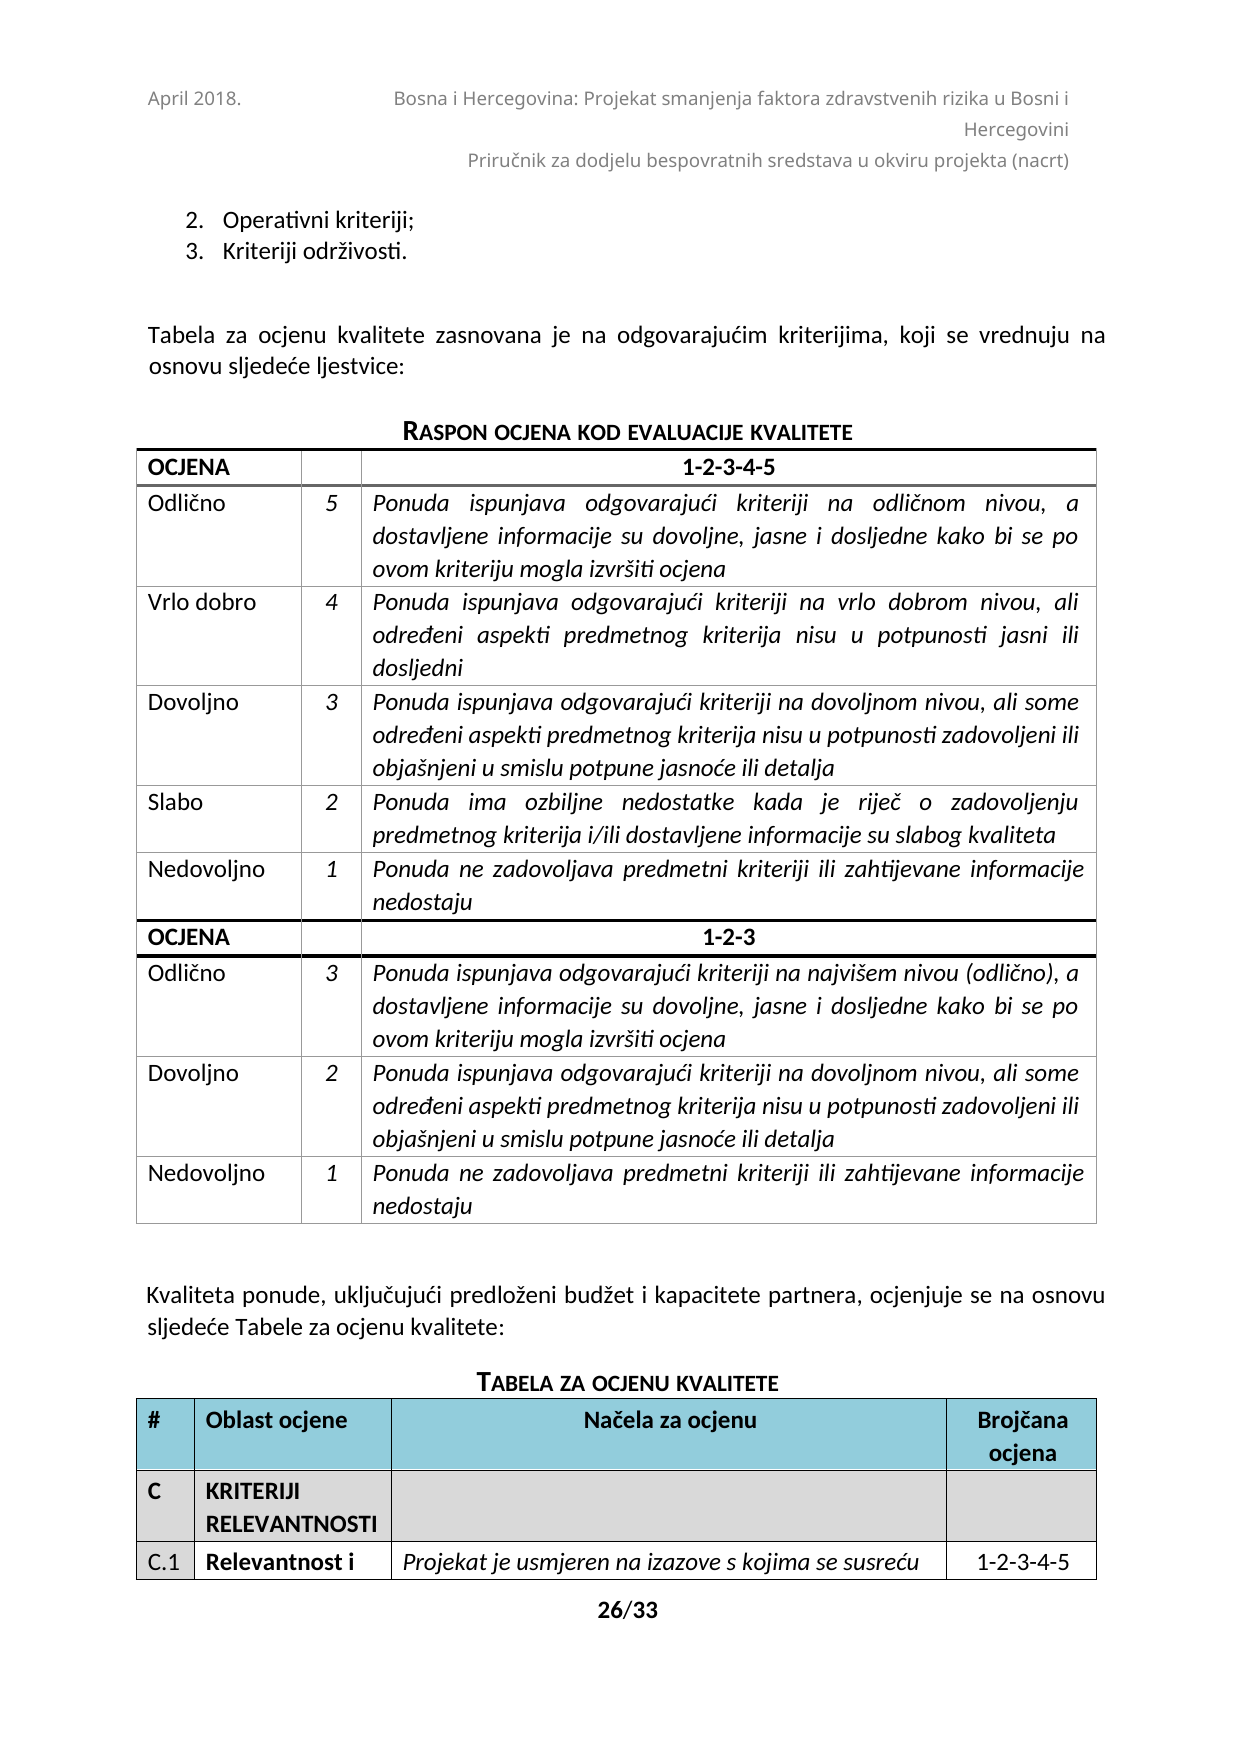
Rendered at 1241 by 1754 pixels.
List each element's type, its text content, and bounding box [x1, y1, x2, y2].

table_cell 5 [302, 487, 361, 586]
table_cell 2 [302, 1057, 361, 1156]
text Tabela za ocjenu kvalitete [148, 1363, 1107, 1398]
table_header OCJENA [137, 451, 301, 484]
table_header Brojčana ocjena [947, 1399, 1096, 1469]
table_cell 3 [302, 958, 361, 1056]
table_cell [947, 1471, 1096, 1541]
table_cell C.1 [137, 1542, 194, 1579]
table_cell Ponuda ispunjava odgovarajući kriteriji na najvišem nivou (odlično), a dostavljene informacije su dovoljne, jasne i dosljedne kako bi se po ovom kriteriju mogla izvršiti ocjena [362, 958, 1096, 1056]
table_cell OCJENA [137, 922, 301, 954]
table_cell 1-2-3-4-5 [947, 1542, 1096, 1579]
list Operativni kriteriji; [185, 203, 1107, 235]
table_cell 2 [302, 786, 361, 852]
table_cell 1 [302, 853, 361, 918]
table_cell [302, 922, 361, 954]
table_cell 1 [302, 1157, 361, 1223]
table_header Načela za ocjenu [392, 1399, 946, 1469]
text Kvaliteta ponude, uključujući predloženi budžet i kapacitete partnera, ocjenjuje se na osnovu sljedeće Tabele za ocjenu kvalitete: [146, 1279, 1107, 1341]
text Raspon ocjena kod evaluacije kvalitete [148, 412, 1107, 448]
table_cell KRITERIJI RELEVANTNOSTI [195, 1471, 391, 1541]
table_cell Ponuda ne zadovoljava predmetni kriteriji ili zahtijevane informacije nedostaju [362, 1157, 1096, 1223]
table_header Oblast ocjene [195, 1399, 391, 1469]
table_cell [392, 1471, 946, 1541]
table_cell Nedovoljno [137, 853, 301, 918]
list Kriteriji održivosti. [185, 235, 1107, 266]
table_cell Ponuda ispunjava odgovarajući kriteriji na odličnom nivou, a dostavljene informacije su dovoljne, jasne i dosljedne kako bi se po ovom kriteriju mogla izvršiti ocjena [362, 487, 1096, 586]
table_cell 3 [302, 686, 361, 785]
text Tabela za ocjenu kvalitete zasnovana je na odgovarajućim kriterijima, koji se vrednuju na osnovu sljedeće ljestvice: [148, 318, 1107, 381]
table_cell 4 [302, 587, 361, 685]
table_cell Odlično [137, 958, 301, 1056]
table_cell Ponuda ispunjava odgovarajući kriteriji na dovoljnom nivou, ali some određeni aspekti predmetnog kriterija nisu u potpunosti zadovoljeni ili objašnjeni u smislu potpune jasnoće ili detalja [362, 686, 1096, 785]
table_cell Ponuda ispunjava odgovarajući kriteriji na dovoljnom nivou, ali some određeni aspekti predmetnog kriterija nisu u potpunosti zadovoljeni ili objašnjeni u smislu potpune jasnoće ili detalja [362, 1057, 1096, 1156]
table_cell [195, 1542, 391, 1579]
table_cell 1-2-3 [362, 922, 1096, 954]
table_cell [392, 1542, 946, 1579]
table_cell C [137, 1471, 194, 1541]
table_header [302, 451, 361, 484]
table_cell Odlično [137, 487, 301, 586]
table_cell Dovoljno [137, 1057, 301, 1156]
table_cell Slabo [137, 786, 301, 852]
table_header 1-2-3-4-5 [362, 451, 1096, 484]
table_cell Nedovoljno [137, 1157, 301, 1223]
table_cell Vrlo dobro [137, 587, 301, 685]
table_cell Ponuda ima ozbiljne nedostatke kada je riječ o zadovoljenju predmetnog kriterija i/ili dostavljene informacije su slabog kvaliteta [362, 786, 1096, 852]
table_cell Ponuda ispunjava odgovarajući kriteriji na vrlo dobrom nivou, ali određeni aspekti predmetnog kriterija nisu u potpunosti jasni ili dosljedni [362, 587, 1096, 685]
table_header # [137, 1399, 194, 1469]
table_cell Ponuda ne zadovoljava predmetni kriteriji ili zahtijevane informacije nedostaju [362, 853, 1096, 918]
table_cell Dovoljno [137, 686, 301, 785]
